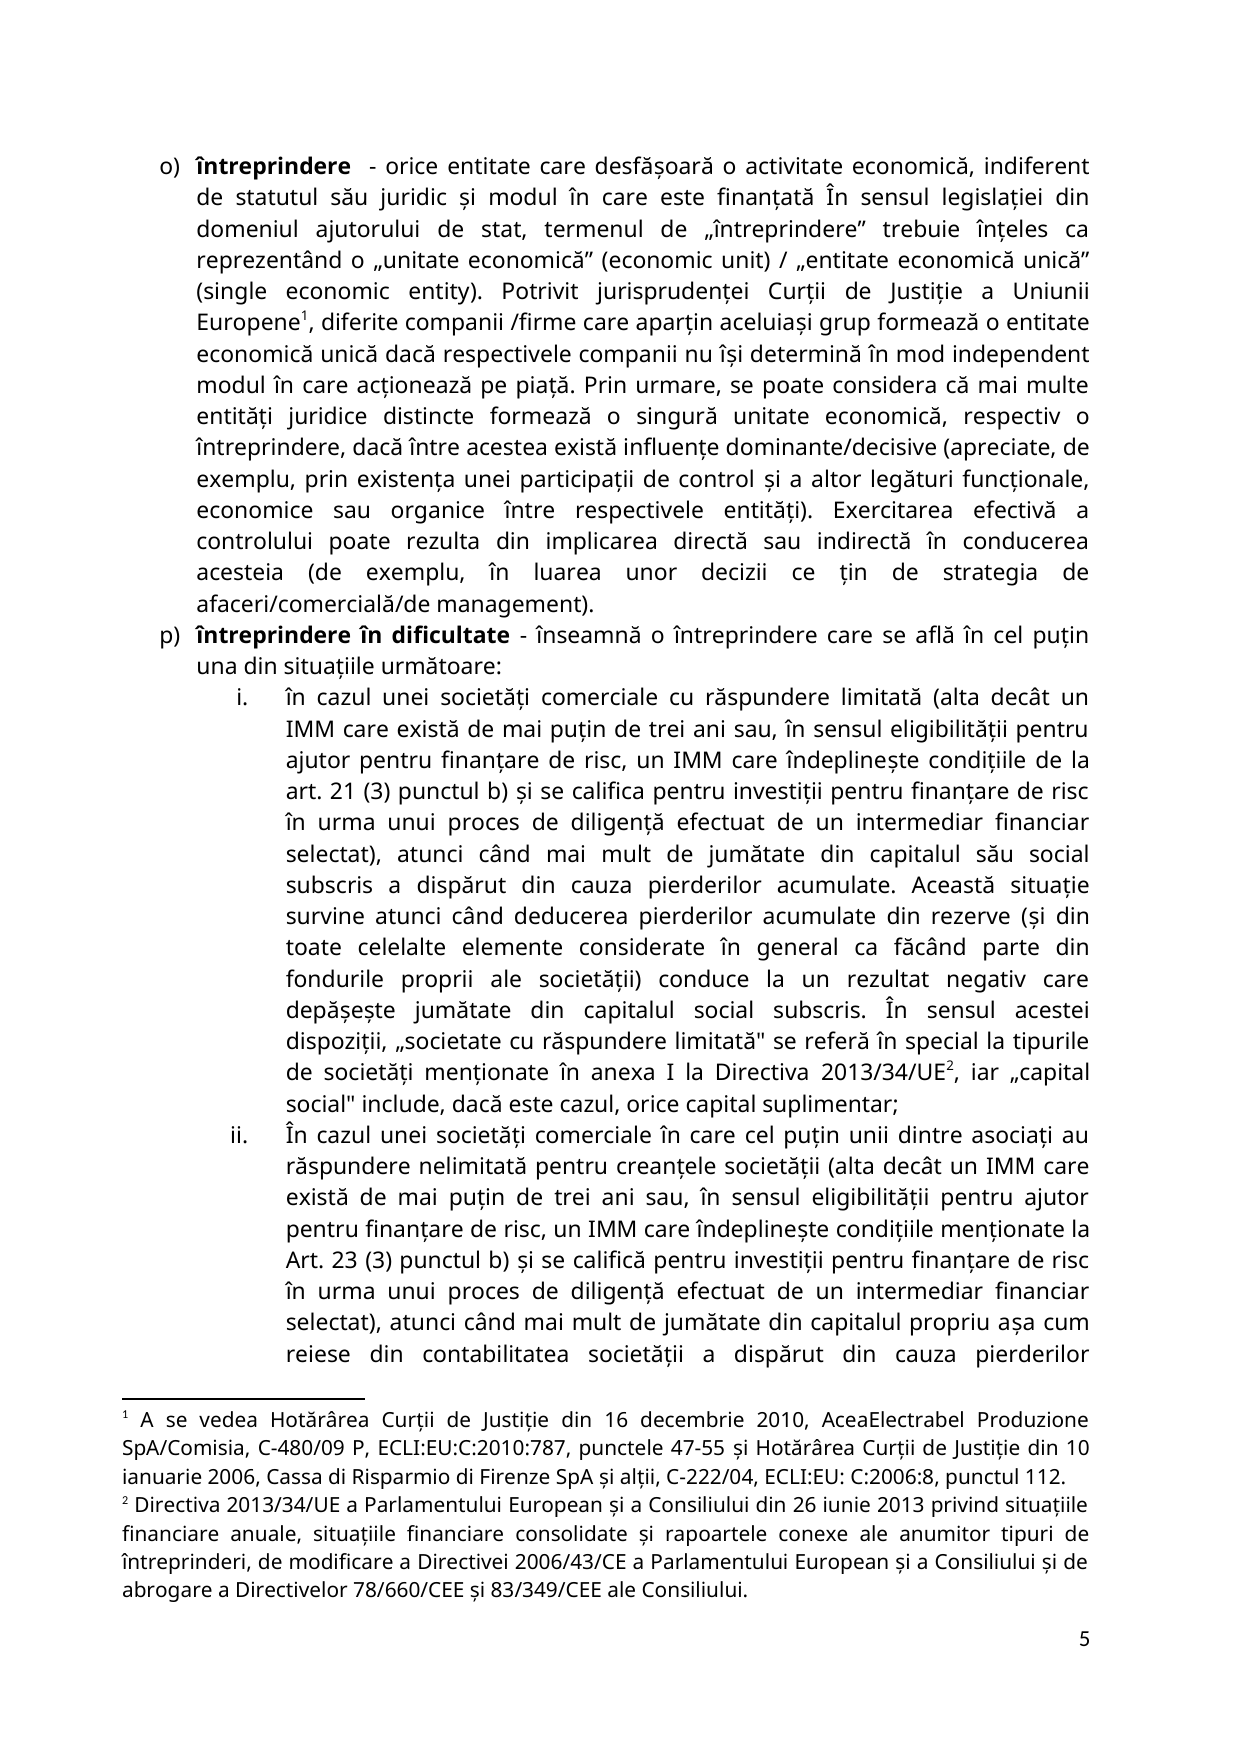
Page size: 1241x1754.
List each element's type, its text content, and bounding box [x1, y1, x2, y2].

list în cazul unei societăți comerciale cu răspundere limitată (alta decât un IMM care există de mai puțin de trei ani sau, în sensul eligibilității pentru ajutor pentru finanțare de risc, un IMM care îndeplinește condițiile de la art. 21 (3) punctul b) și se califica pentru investiții pentru finanțare de risc în urma unui proces de diligență efectuat de un intermediar financiar selectat), atunci când mai mult de jumătate din capitalul său social subscris a dispărut din cauza pierderilor acumulate. Această situație survine atunci când deducerea pierderilor acumulate din rezerve (și din toate celelalte elemente considerate în general ca făcând parte din fondurile proprii ale societății) conduce la un rezultat negativ care depășește jumătate din capitalul social subscris. În sensul acestei dispoziții, „societate cu răspundere limitată" se referă în special la tipurile de societăți menționate în anexa I la Directiva 2013/34/UE, iar „capital social" include, dacă este cazul, orice capital suplimentar; [248, 681, 1090, 1119]
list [248, 1119, 1090, 1369]
list întreprindere în dificultate - înseamnă o întreprindere care se află în cel puțin una din situațiile următoare: [159, 619, 1090, 681]
list întreprindere - orice entitate care desfășoară o activitate economică, indiferent de statutul său juridic și modul în care este finanțată În sensul legislației din domeniul ajutorului de stat, termenul de „întreprindere” trebuie înțeles ca reprezentând o „unitate economică” (economic unit) / „entitate economică unică” (single economic entity). Potrivit jurisprudenței Curții de Justiție a Uniunii Europene, diferite companii /firme care aparțin aceluiași grup formează o entitate economică unică dacă respectivele companii nu își determină în mod independent modul în care acționează pe piață. Prin urmare, se poate considera că mai multe entități juridice distincte formează o singură unitate economică, respectiv o întreprindere, dacă între acestea există influențe dominante/decisive (apreciate, de exemplu, prin existența unei participații de control și a altor legături funcționale, economice sau organice între respectivele entități). Exercitarea efectivă a controlului poate rezulta din implicarea directă sau indirectă în conducerea acesteia (de exemplu, în luarea unor decizii ce țin de strategia de afaceri/comercială/de management). [159, 150, 1090, 619]
